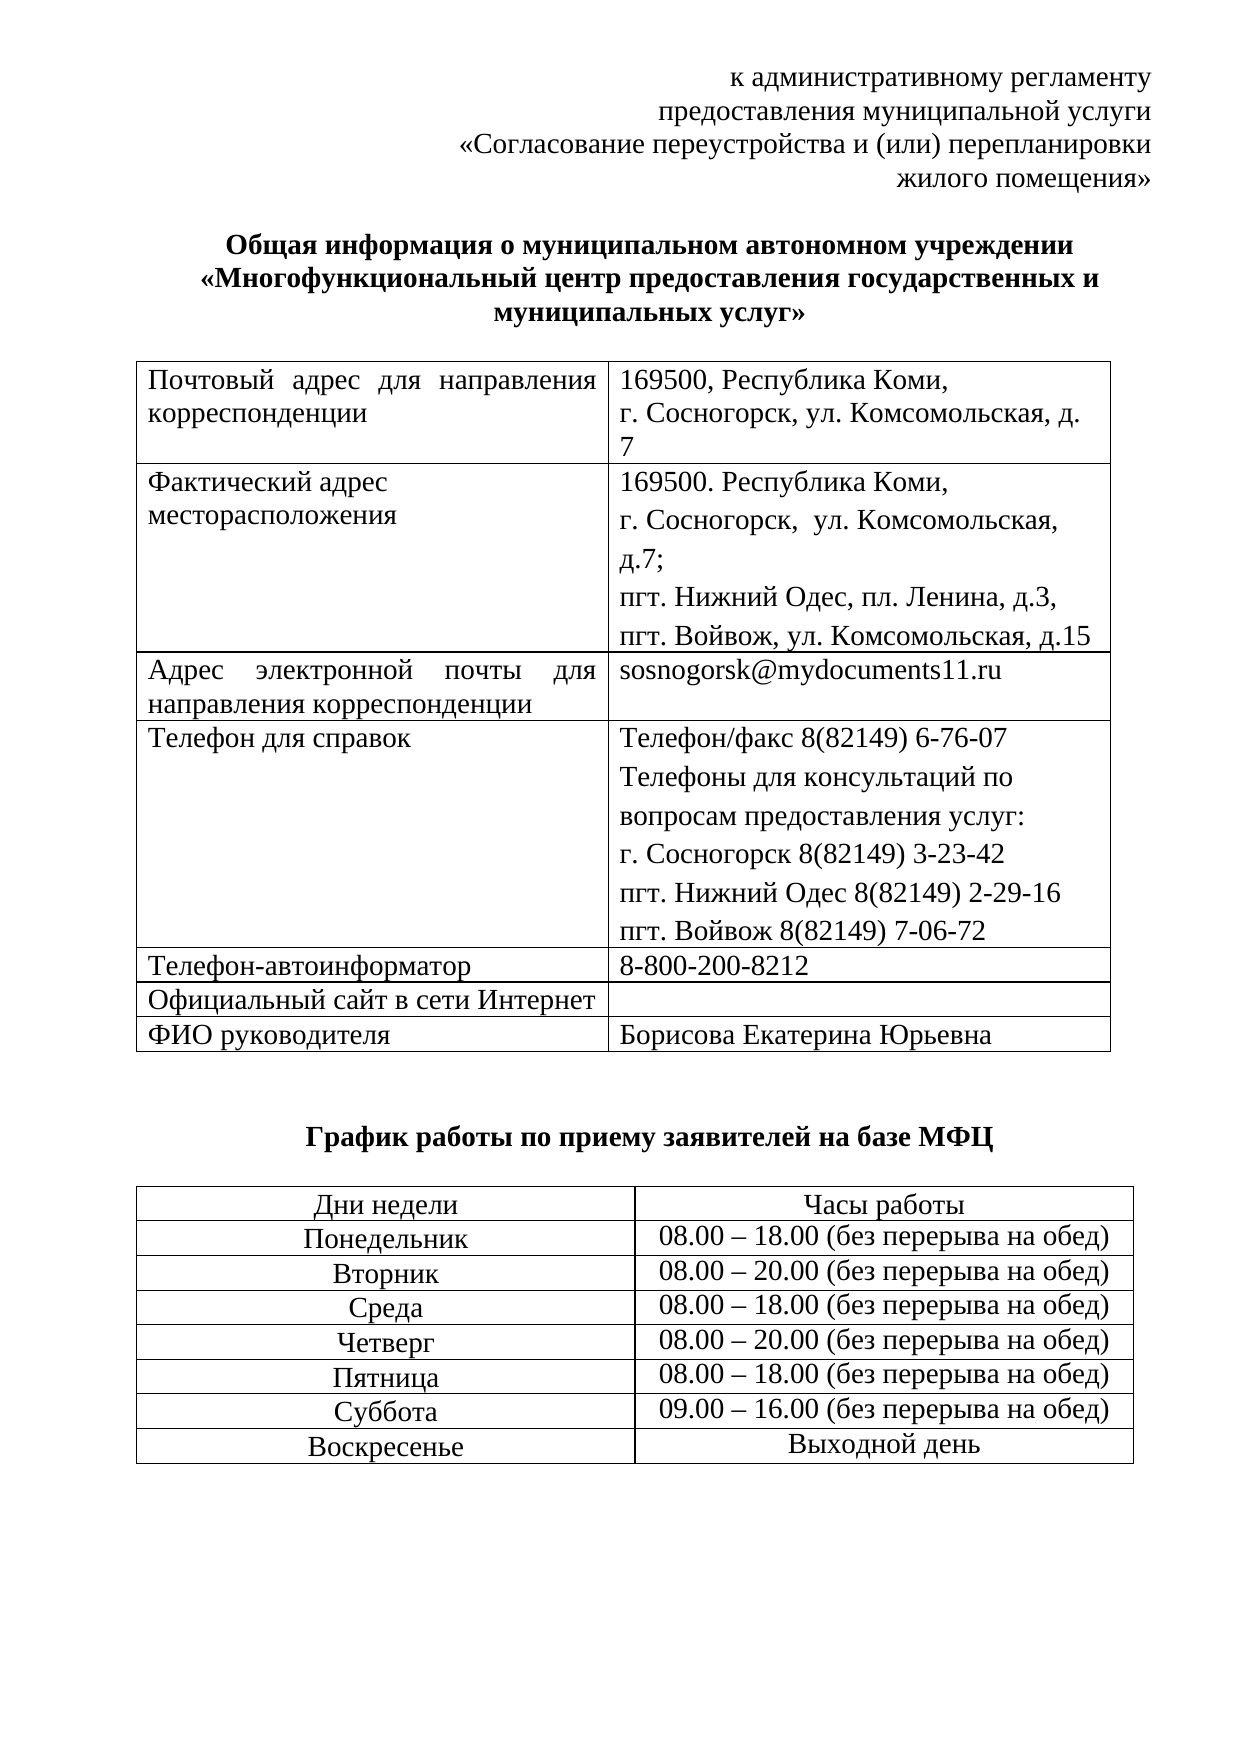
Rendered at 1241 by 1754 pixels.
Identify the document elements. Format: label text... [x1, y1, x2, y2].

table_cell ФИО руководителя [137, 1017, 608, 1051]
table_cell 08.00 – 20.00 (без перерыва на обед) [636, 1256, 1133, 1289]
table_cell 08.00 – 20.00 (без перерыва на обед) [636, 1325, 1133, 1359]
table_cell Суббота [137, 1394, 634, 1428]
text «Согласование переустройства и (или) перепланировки [148, 126, 1152, 160]
text График работы по приему заявителей на базе МФЦ [148, 1119, 1152, 1152]
table_cell 8-800-200-8212 [609, 948, 1110, 981]
table_cell [1099, 983, 1110, 1016]
table_cell Выходной день [636, 1429, 1133, 1462]
table_cell Воскресенье [137, 1429, 634, 1462]
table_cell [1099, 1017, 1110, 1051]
table_cell [609, 983, 619, 1016]
table_cell 169500. Республика Коми, г. Сосногорск, ул. Комсомольская, д.7; пгт. Нижний Одес, пл. Ленина, д.3, пгт. Войвож, ул. Комсомольская, д.15 [609, 464, 1110, 651]
table_cell Понедельник [137, 1221, 634, 1255]
table_cell Телефон для справок [137, 721, 608, 947]
table_cell Официальный сайт в сети Интернет [137, 983, 608, 1016]
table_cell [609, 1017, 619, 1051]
table_cell Вторник [137, 1256, 634, 1289]
text к административному регламенту [148, 59, 1152, 93]
table_cell Телефон/факс 8(82149) 6-76-07 Телефоны для консультаций по вопросам предоставления услуг: г. Сосногорск 8(82149) 3-23-42 пгт. Нижний Одес 8(82149) 2-29-16 пгт. Войвож 8(82149) 7-06-72 [609, 721, 1110, 947]
table_header 169500, Республика Коми, г. Сосногорск, ул. Комсомольская, д. 7 [609, 362, 1110, 463]
table_cell Адрес электронной почты для направления корреспонденции [137, 653, 608, 719]
text жилого помещения» [148, 160, 1152, 193]
table_cell 08.00 – 18.00 (без перерыва на обед) [636, 1360, 1133, 1393]
table_cell 08.00 – 18.00 (без перерыва на обед) [636, 1221, 1133, 1255]
table_cell Телефон-автоинформатор [137, 948, 608, 981]
table_cell Среда [137, 1291, 634, 1324]
text Общая информация о муниципальном автономном учреждении «Многофункциональный центр предоставления государственных и муниципальных услуг» [148, 227, 1152, 327]
table_cell Фактический адрес месторасположения [137, 464, 608, 651]
text предоставления муниципальной услуги [148, 93, 1152, 126]
table_header Дни недели [137, 1187, 634, 1220]
table_cell sosnogorsk@mydocuments11.ru [609, 653, 1110, 719]
table_cell 08.00 – 18.00 (без перерыва на обед) [636, 1291, 1133, 1324]
table_cell Четверг [137, 1325, 634, 1359]
table_header Почтовый адрес для направления корреспонденции [137, 362, 608, 463]
table_cell Пятница [137, 1360, 634, 1393]
table_cell 09.00 – 16.00 (без перерыва на обед) [636, 1394, 1133, 1428]
table_header Часы работы [636, 1187, 1133, 1220]
